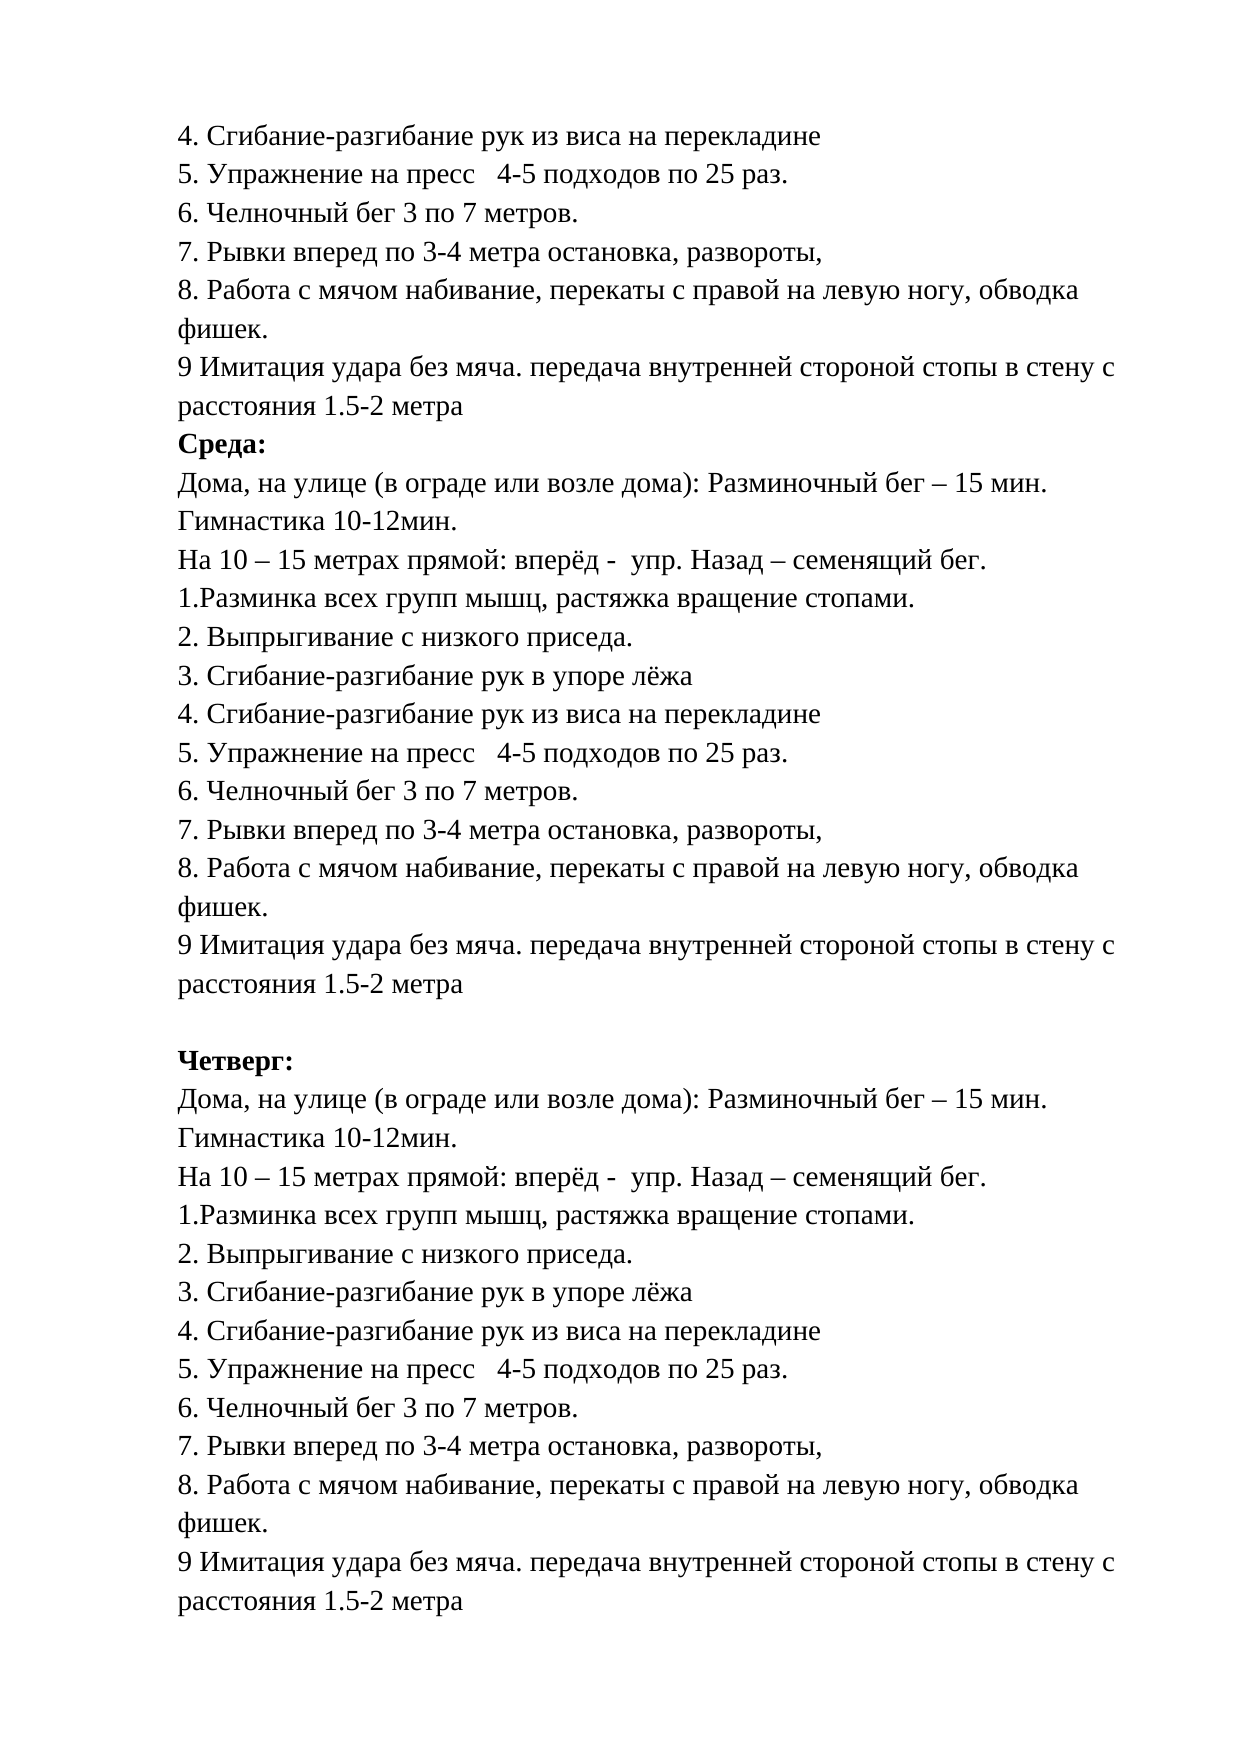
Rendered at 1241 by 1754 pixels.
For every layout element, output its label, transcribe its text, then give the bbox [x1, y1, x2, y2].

text 2. Выпрыгивание с низкого приседа. [177, 619, 1152, 653]
text 6. Челночный бег 3 по 7 метров. [177, 1390, 1152, 1423]
text 7. Рывки вперед по 3-4 метра остановка, развороты, [177, 1428, 1152, 1462]
text На 10 – 15 метрах прямой: вперёд - упр. Назад – семенящий бег. [177, 1159, 1152, 1192]
text 6. Челночный бег 3 по 7 метров. [177, 773, 1152, 807]
text 9 Имитация удара без мяча. передача внутренней стороной стопы в стену с расстояния 1.5-2 метра [177, 1544, 1152, 1616]
text 1.Разминка всех групп мышц, растяжка вращение стопами. [177, 1197, 1152, 1231]
text 9 Имитация удара без мяча. передача внутренней стороной стопы в стену с расстояния 1.5-2 метра [177, 349, 1152, 421]
text 4. Сгибание-разгибание рук из виса на перекладине [177, 118, 1152, 152]
text 3. Сгибание-разгибание рук в упоре лёжа [177, 1274, 1152, 1308]
text 8. Работа с мячом набивание, перекаты с правой на левую ногу, обводка фишек. [177, 850, 1152, 922]
text 4. Сгибание-разгибание рук из виса на перекладине [177, 696, 1152, 730]
text Дома, на улице (в ограде или возле дома): Разминочный бег – 15 мин. Гимнастика 10-12мин. [177, 465, 1152, 537]
text 7. Рывки вперед по 3-4 метра остановка, развороты, [177, 234, 1152, 267]
text 1.Разминка всех групп мышц, растяжка вращение стопами. [177, 581, 1152, 614]
text 4. Сгибание-разгибание рук из виса на перекладине [177, 1313, 1152, 1346]
text 5. Упражнение на пресс 4-5 подходов по 25 раз. [177, 157, 1152, 190]
text Дома, на улице (в ограде или возле дома): Разминочный бег – 15 мин. Гимнастика 10-12мин. [177, 1082, 1152, 1154]
text 3. Сгибание-разгибание рук в упоре лёжа [177, 658, 1152, 691]
text Четверг: [177, 1043, 1152, 1077]
text 5. Упражнение на пресс 4-5 подходов по 25 раз. [177, 735, 1152, 768]
text 8. Работа с мячом набивание, перекаты с правой на левую ногу, обводка фишек. [177, 1467, 1152, 1539]
text 9 Имитация удара без мяча. передача внутренней стороной стопы в стену с расстояния 1.5-2 метра [177, 927, 1152, 999]
text 5. Упражнение на пресс 4-5 подходов по 25 раз. [177, 1351, 1152, 1385]
text Среда: [177, 426, 1152, 460]
text 2. Выпрыгивание с низкого приседа. [177, 1236, 1152, 1269]
text 7. Рывки вперед по 3-4 метра остановка, развороты, [177, 812, 1152, 845]
text 8. Работа с мячом набивание, перекаты с правой на левую ногу, обводка фишек. [177, 272, 1152, 344]
text На 10 – 15 метрах прямой: вперёд - упр. Назад – семенящий бег. [177, 542, 1152, 576]
text 6. Челночный бег 3 по 7 метров. [177, 195, 1152, 229]
